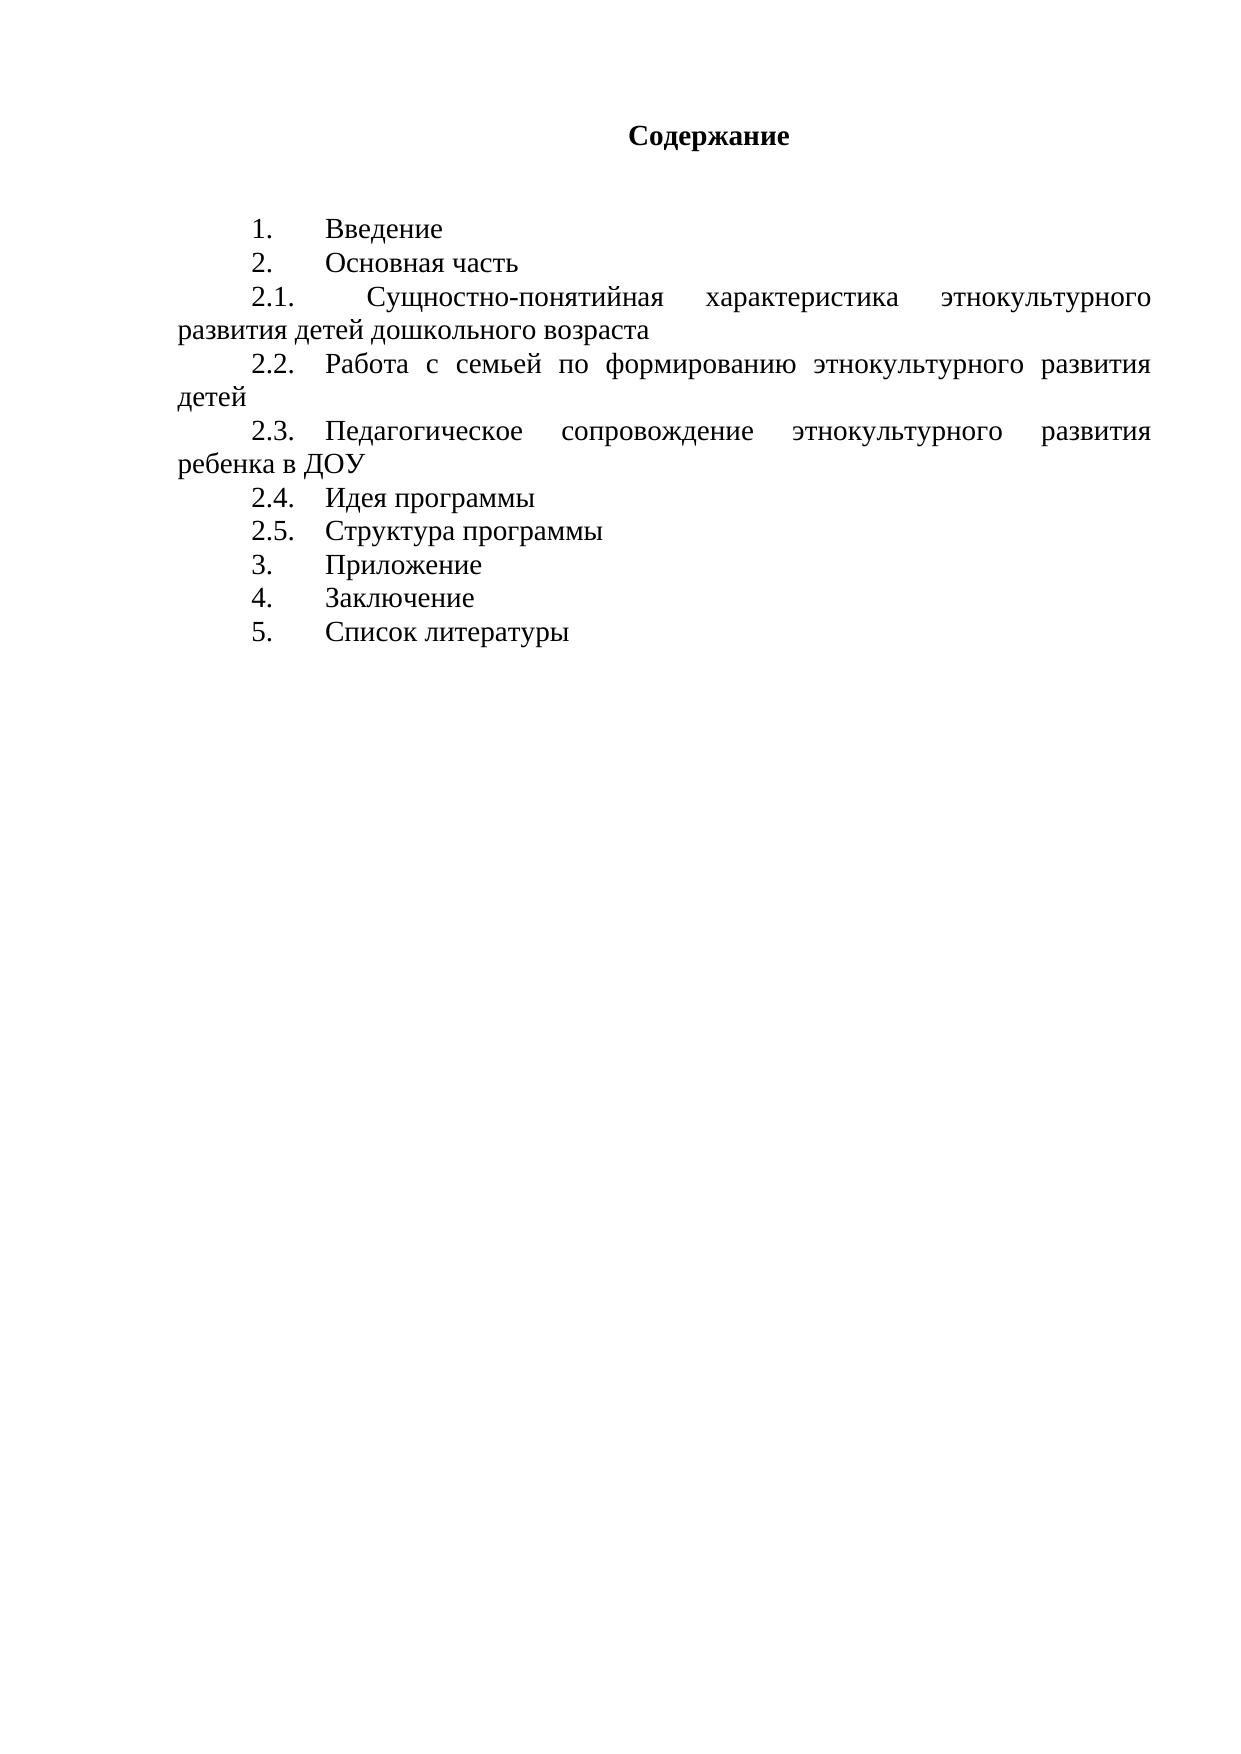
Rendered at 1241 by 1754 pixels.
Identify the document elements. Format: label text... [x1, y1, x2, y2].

list Заключение [177, 581, 1152, 614]
list Список литературы [177, 614, 1152, 648]
list Введение [177, 212, 1152, 245]
list Идея программы [177, 480, 1152, 513]
list Сущностно-понятийная характеристика этнокультурного развития детей дошкольного возраста [177, 279, 1152, 346]
text Содержание [177, 118, 1152, 152]
list Структура программы [177, 513, 1152, 547]
list Основная часть [177, 245, 1152, 279]
list Работа с семьей по формированию этнокультурного развития детей [177, 346, 1152, 413]
list Педагогическое сопровождение этнокультурного развития ребенка в ДОУ [177, 413, 1152, 480]
list Приложение [177, 547, 1152, 581]
